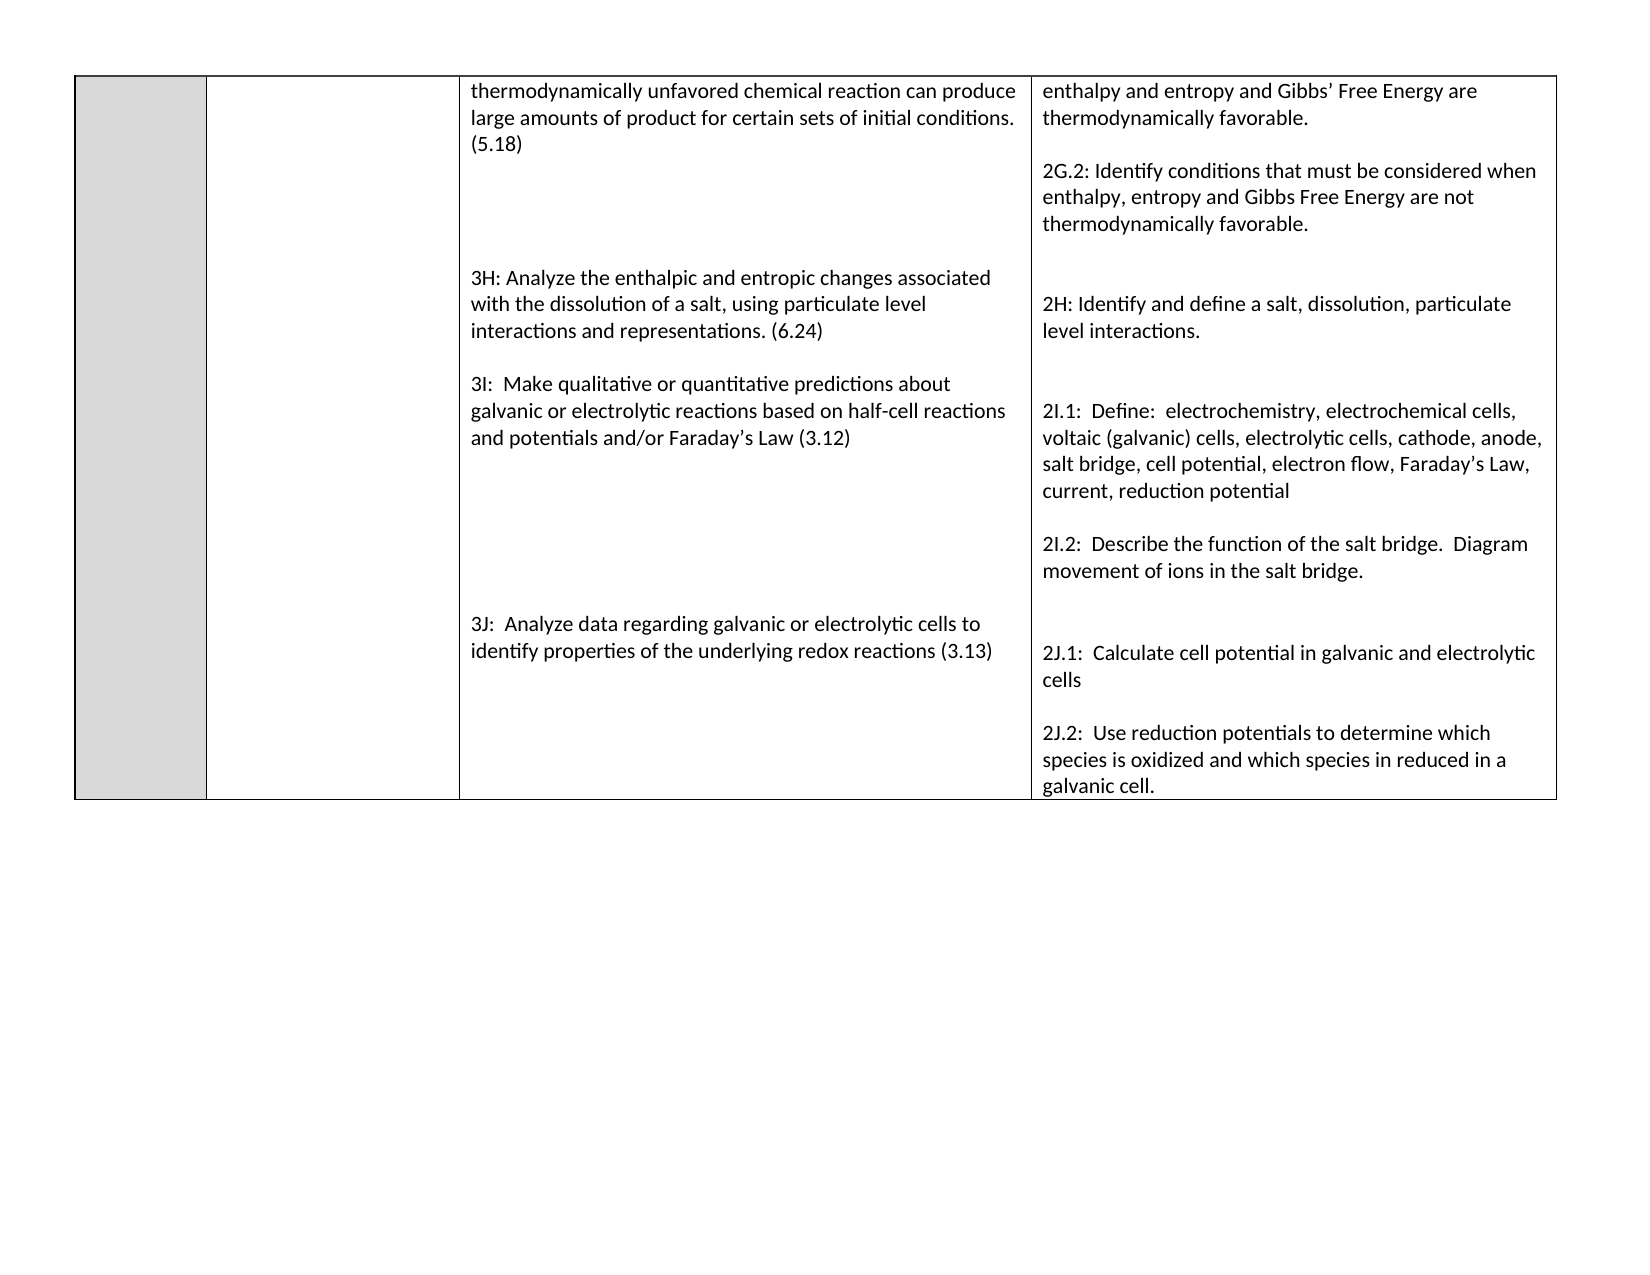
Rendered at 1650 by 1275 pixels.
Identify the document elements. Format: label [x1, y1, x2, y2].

table_cell [460, 77, 1031, 799]
table_cell [76, 77, 206, 799]
table_cell [1032, 77, 1556, 799]
table_cell [207, 77, 459, 799]
